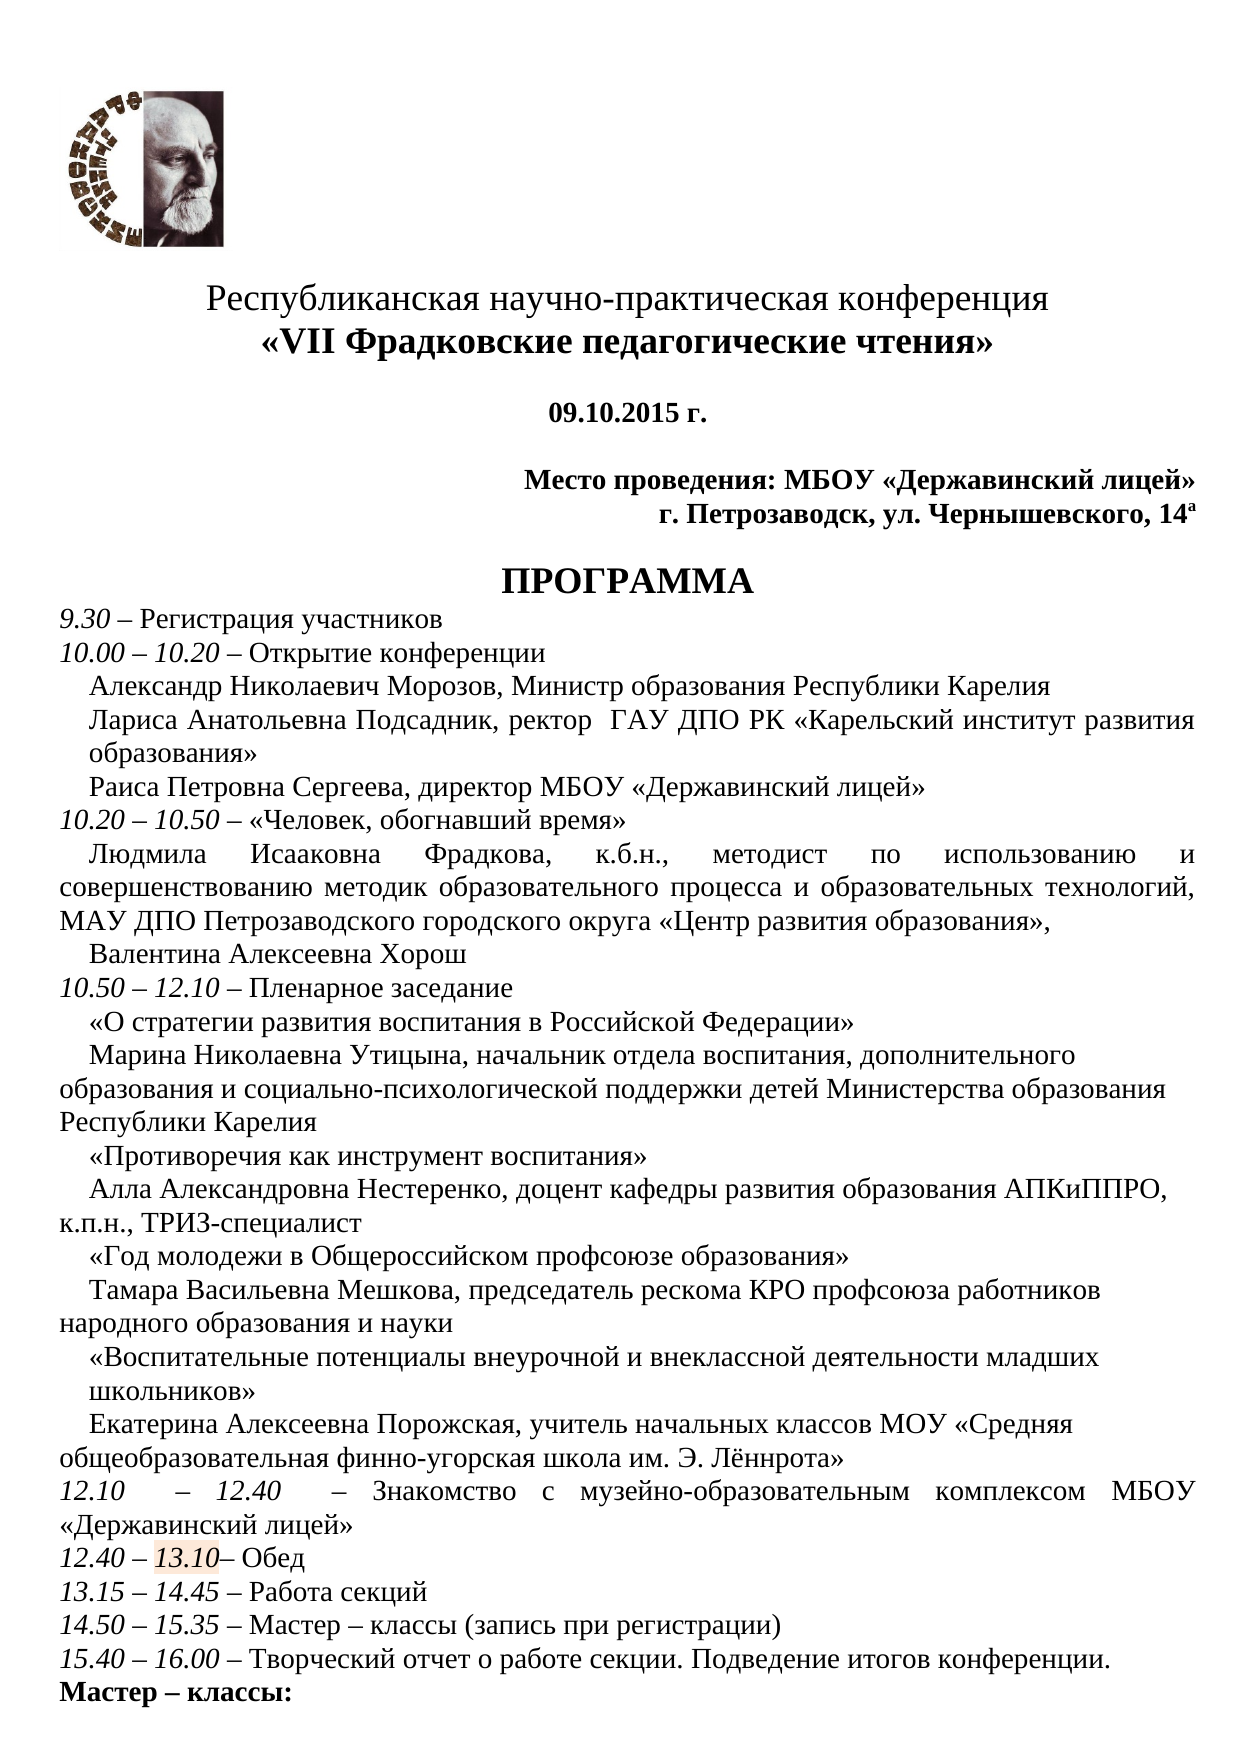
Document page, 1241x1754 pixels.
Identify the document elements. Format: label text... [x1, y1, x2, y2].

text Тамара Васильевна Мешкова, председатель рескома КРО профсоюза работников народного образования и науки [59, 1272, 1196, 1339]
list Раиса Петровна Сергеева, директор МБОУ «Державинский лицей» [89, 769, 1196, 802]
text 12.40 – 13.10– Обед [219, 1540, 1196, 1574]
text «VII Фрадковские педагогические чтения» [59, 318, 1196, 362]
list Александр Николаевич Морозов, Министр образования Республики Карелия [89, 668, 1196, 702]
list «Год молодежи в Общероссийском профсоюзе образования» [89, 1238, 1196, 1272]
list «О стратегии развития воспитания в Российской Федерации» [89, 1004, 1196, 1037]
text Людмила Исааковна Фрадкова, к.б.н., методист по использованию и совершенствованию методик образовательного процесса и образовательных технологий, МАУ ДПО Петрозаводского городского округа «Центр развития образования», [59, 836, 1196, 937]
list «Противоречия как инструмент воспитания» [89, 1138, 1196, 1171]
text 13.15 – 14.45 – Работа секций [59, 1574, 1196, 1607]
text Республиканская научно-практическая конференция [59, 275, 1196, 318]
text Алла Александровна Нестеренко, доцент кафедры развития образования АПКиППРО, к.п.н., ТРИЗ-специалист [59, 1171, 1196, 1238]
text 15.40 – 16.00 – Творческий отчет о работе секции. Подведение итогов конференции. [59, 1641, 1196, 1674]
text 10.00 – 10.20 – Открытие конференции [59, 635, 1196, 668]
text ПРОГРАММА [59, 558, 1196, 601]
text 10.20 – 10.50 – «Человек, обогнавший время» [59, 802, 1196, 836]
text Валентина Алексеевна Хорош [59, 937, 1196, 970]
text 14.50 – 15.35 – Мастер – классы (запись при регистрации) [59, 1607, 1196, 1641]
list Лариса Анатольевна Подсадник, ректор ГАУ ДПО РК «Карельский институт развития образования» [89, 702, 1196, 769]
text Екатерина Алексеевна Порожская, учитель начальных классов МОУ «Средняя общеобразовательная финно-угорская школа им. Э. Лённрота» [59, 1406, 1196, 1473]
text 9.30 – Регистрация участников [59, 601, 1196, 635]
text 12.40 – 13.10– Обед [59, 1540, 154, 1574]
text Марина Николаевна Утицына, начальник отдела воспитания, дополнительного образования и социально-психологической поддержки детей Министерства образования Республики Карелия [59, 1037, 1196, 1138]
text Мастер – классы: [59, 1674, 1196, 1708]
text Место проведения: МБОУ «Державинский лицей» [59, 462, 1196, 496]
text 09.10.2015 г. [59, 395, 1196, 429]
text 12.10 – 12.40 – Знакомство с музейно-образовательным комплексом МБОУ «Державинский лицей» [59, 1473, 1196, 1540]
text г. Петрозаводск, ул. Чернышевского, 14а [59, 496, 1196, 529]
picture [59, 87, 233, 251]
text 10.50 – 12.10 – Пленарное заседание [59, 970, 1196, 1004]
list «Воспитательные потенциалы внеурочной и внеклассной деятельности младших школьников» [89, 1339, 1196, 1406]
